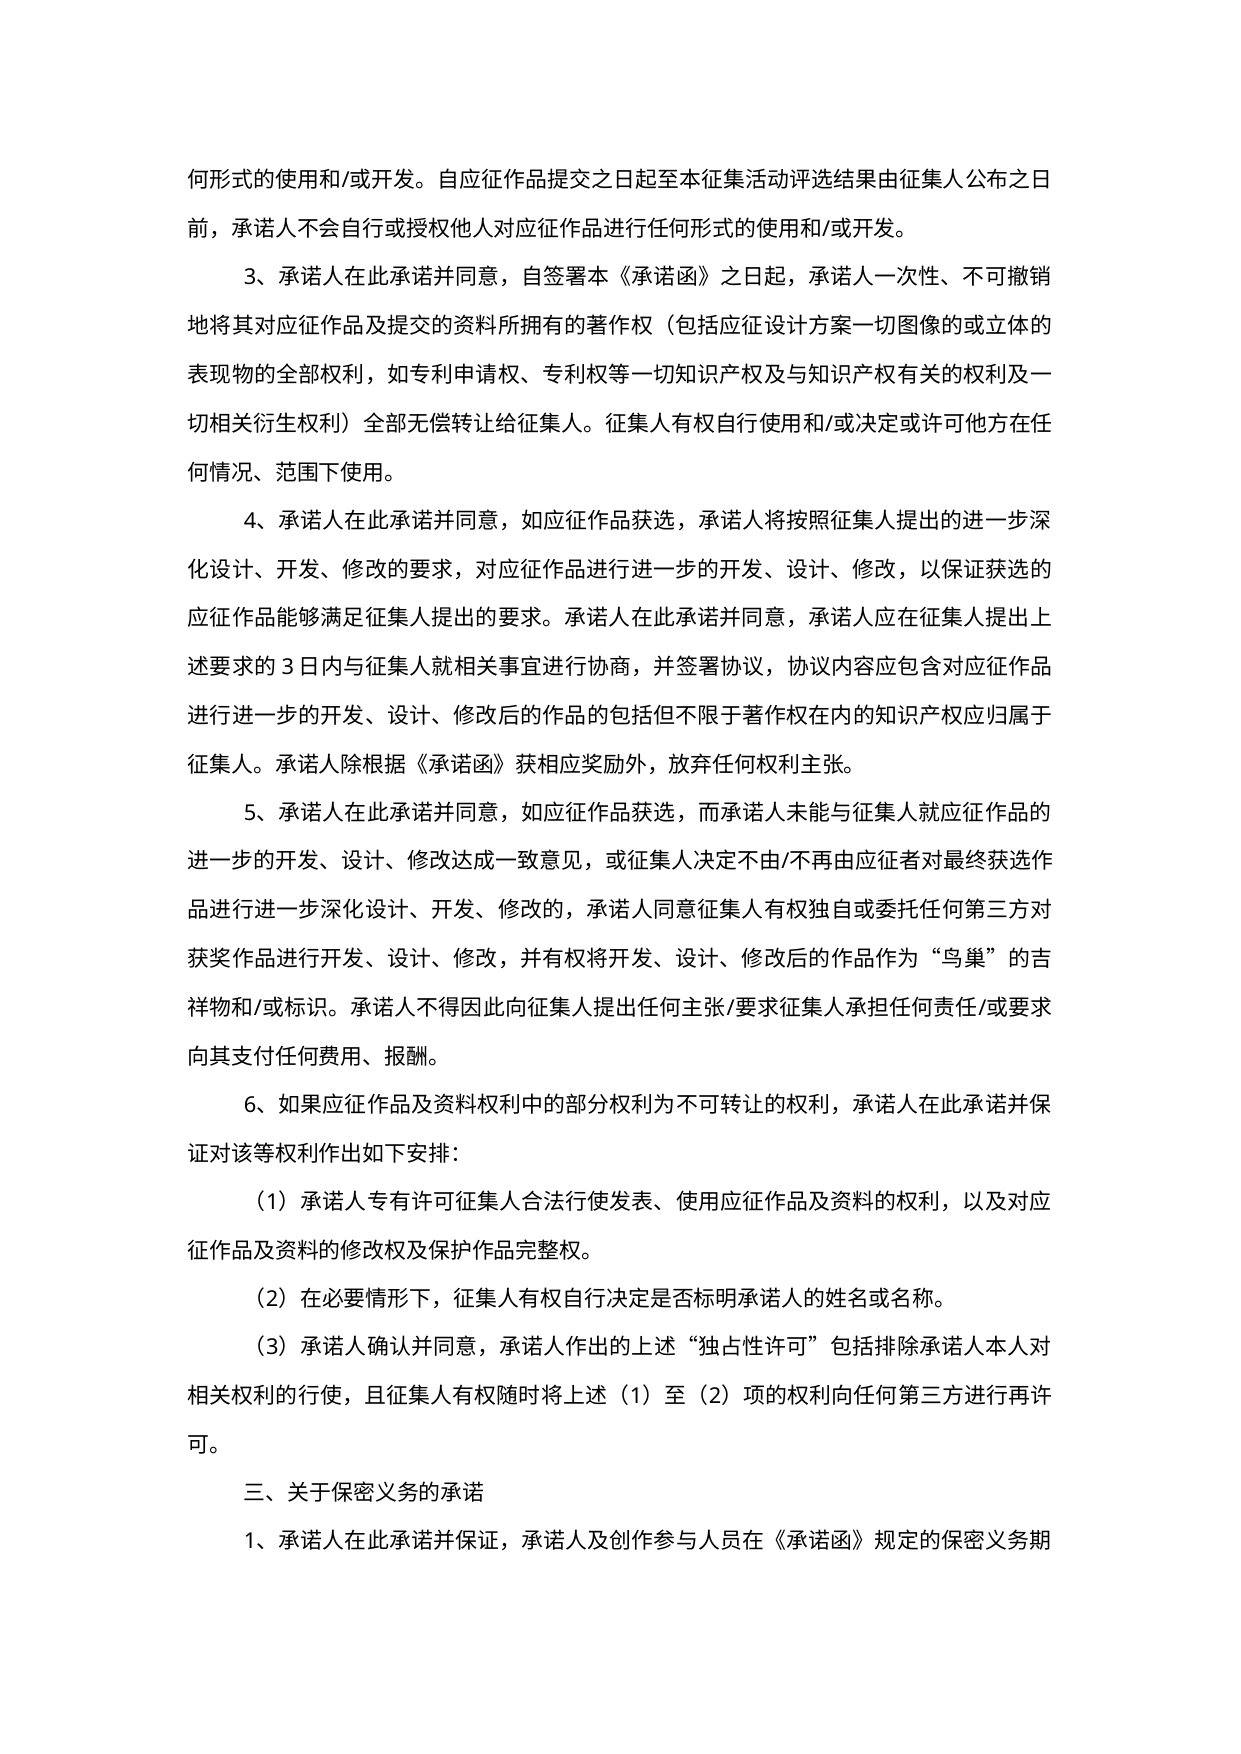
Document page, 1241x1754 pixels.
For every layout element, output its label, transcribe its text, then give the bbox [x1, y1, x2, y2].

text 6、如果应征作品及资料权利中的部分权利为不可转让的权利，承诺人在此承诺并保证对该等权利作出如下安排： [187, 1087, 1053, 1168]
text （3）承诺人确认并同意，承诺人作出的上述“独占性许可”包括排除承诺人本人对相关权利的行使，且征集人有权随时将上述（1）至（2）项的权利向任何第三方进行再许可。 [187, 1329, 1053, 1459]
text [187, 1523, 1053, 1556]
text 5、承诺人在此承诺并同意，如应征作品获选，而承诺人未能与征集人就应征作品的进一步的开发、设计、修改达成一致意见，或征集人决定不由/不再由应征者对最终获选作品进行进一步深化设计、开发、修改的，承诺人同意征集人有权独自或委托任何第三方对获奖作品进行开发、设计、修改，并有权将开发、设计、修改后的作品作为“鸟巢”的吉祥物和/或标识。承诺人不得因此向征集人提出任何主张/要求征集人承担任何责任/或要求向其支付任何费用、报酬。 [187, 794, 1053, 1071]
text 3、承诺人在此承诺并同意，自签署本《承诺函》之日起，承诺人一次性、不可撤销地将其对应征作品及提交的资料所拥有的著作权（包括应征设计方案一切图像的或立体的表现物的全部权利，如专利申请权、专利权等一切知识产权及与知识产权有关的权利及一切相关衍生权利）全部无偿转让给征集人。征集人有权自行使用和/或决定或许可他方在任何情况、范围下使用。 [187, 259, 1053, 487]
text 4、承诺人在此承诺并同意，如应征作品获选，承诺人将按照征集人提出的进一步深化设计、开发、修改的要求，对应征作品进行进一步的开发、设计、修改，以保证获选的应征作品能够满足征集人提出的要求。承诺人在此承诺并同意，承诺人应在征集人提出上述要求的 3日内与征集人就相关事宜进行协商，并签署协议，协议内容应包含对应征作品进行进一步的开发、设计、修改后的作品的包括但不限于著作权在内的知识产权应归属于征集人。承诺人除根据《承诺函》获相应奖励外，放弃任何权利主张。 [187, 502, 1053, 779]
text 三、关于保密义务的承诺 [187, 1475, 1053, 1507]
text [187, 162, 1053, 243]
text （1）承诺人专有许可征集人合法行使发表、使用应征作品及资料的权利，以及对应征作品及资料的修改权及保护作品完整权。 [187, 1184, 1053, 1265]
text （2）在必要情形下，征集人有权自行决定是否标明承诺人的姓名或名称。 [187, 1281, 1053, 1313]
